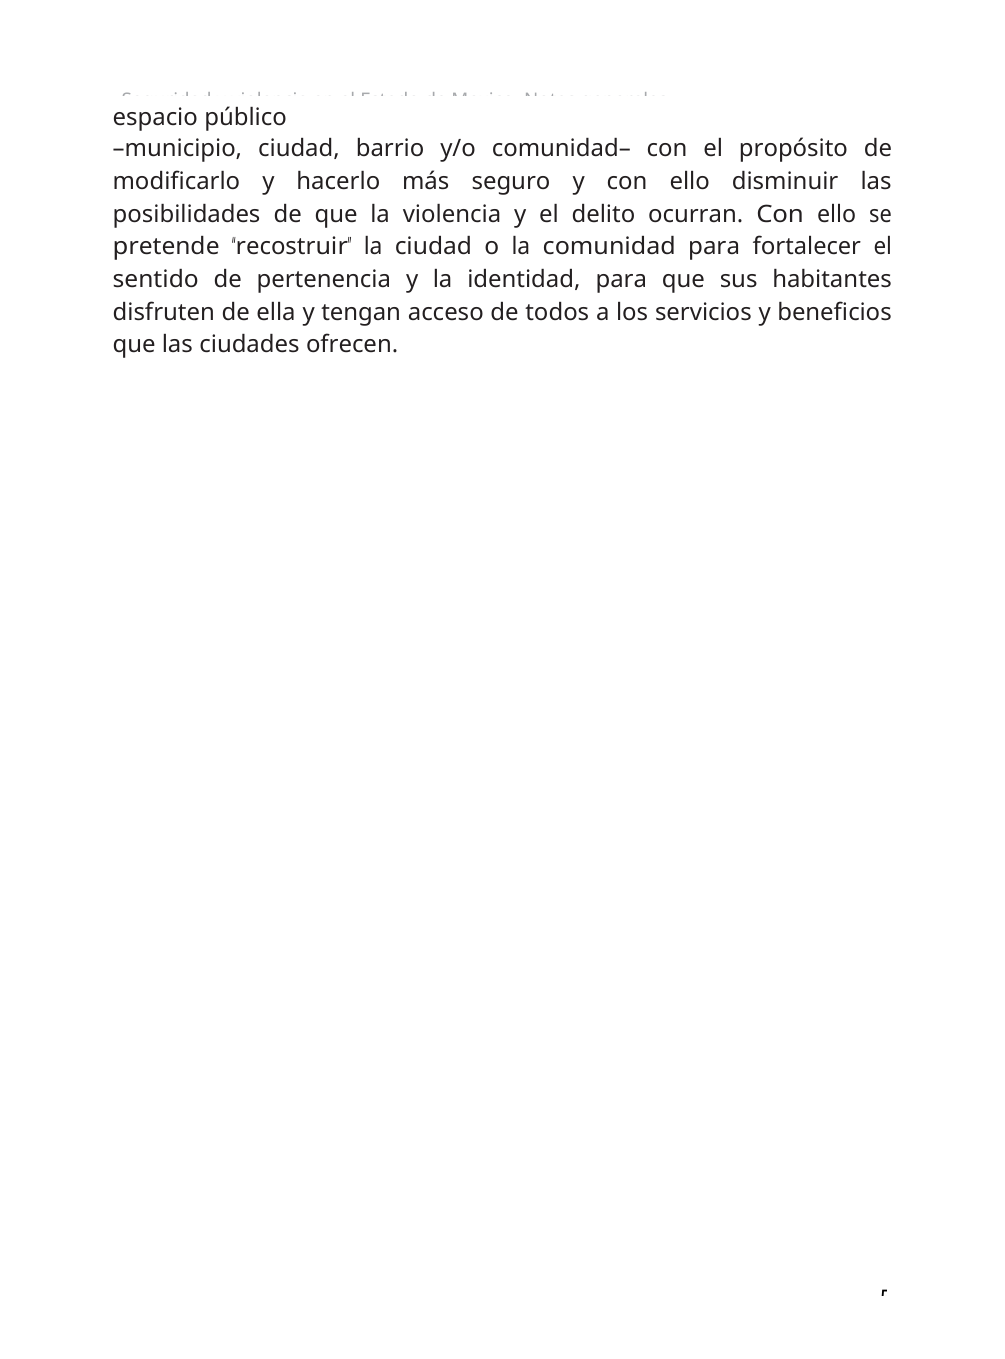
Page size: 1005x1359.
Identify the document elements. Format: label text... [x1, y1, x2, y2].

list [112, 100, 902, 131]
text –municipio, ciudad, barrio y/o comunidad– con el propósito de modificarlo y hacerlo más seguro y con ello disminuir las posibilidades de que la violencia y el delito ocurran. Con ello se pretende “recostruir” la ciudad o la comunidad para fortalecer el sentido de pertenencia y la identidad, para que sus habitantes disfruten de ella y tengan acceso de todos a los servicios y beneficios que las ciudades ofrecen. [112, 131, 892, 359]
